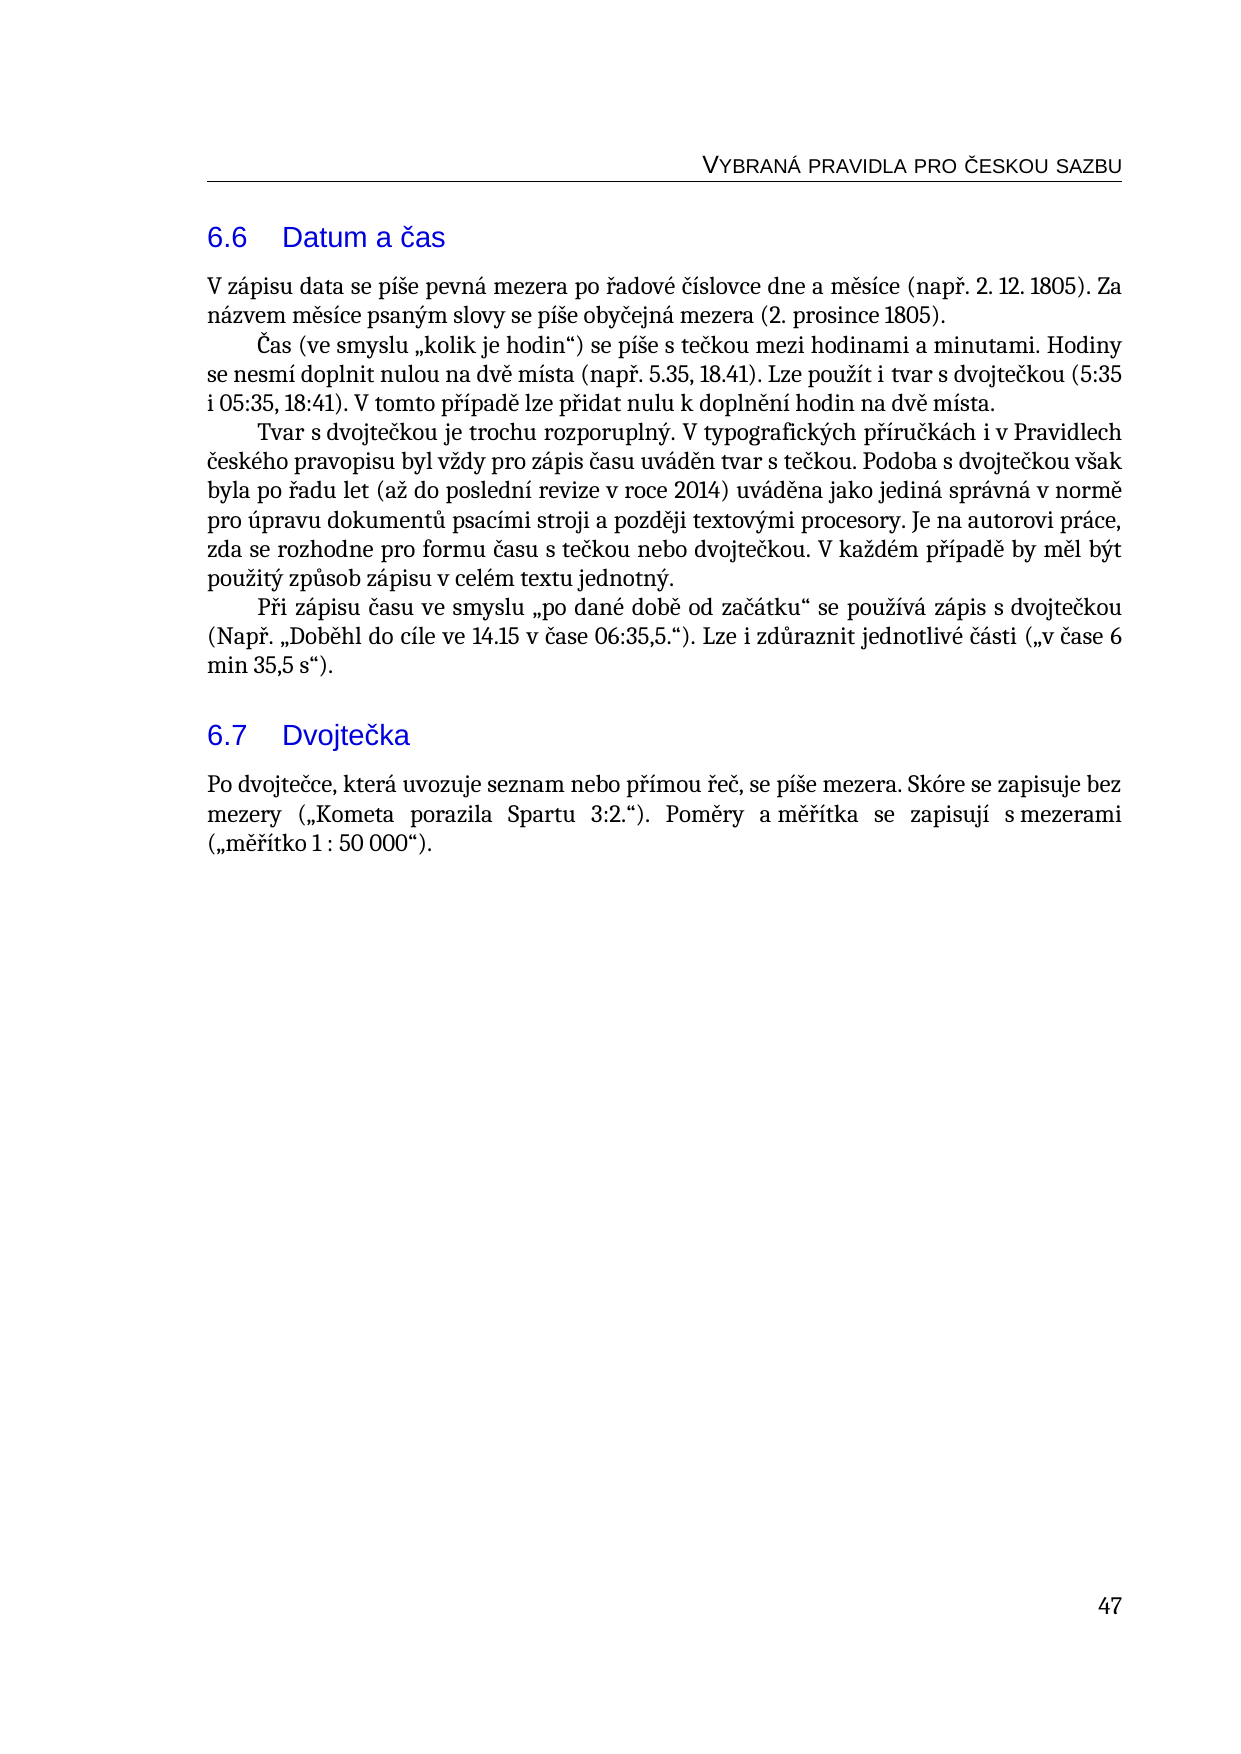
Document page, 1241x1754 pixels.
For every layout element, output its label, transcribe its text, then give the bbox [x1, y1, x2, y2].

text Tvar s dvojtečkou je trochu rozporuplný. V typografických příručkách i v Pravidlech českého pravopisu byl vždy pro zápis času uváděn tvar s tečkou. Podoba s dvojtečkou však byla po řadu let (až do poslední revize v roce 2014) uváděna jako jediná správná v normě pro úpravu dokumentů psacími stroji a později textovými procesory. Je na autorovi práce, zda se rozhodne pro formu času s tečkou nebo dvojtečkou. V každém případě by měl být použitý způsob zápisu v celém textu jednotný. [207, 418, 1122, 593]
text Po dvojtečce, která uvozuje seznam nebo přímou řeč, se píše mezera. Skóre se zapisuje bez mezery („Kometa porazila Spartu 3:2.“). Poměry a měřítka se zapisují s mezerami („měřítko 1 : 50 000“). [207, 770, 1122, 857]
text Čas (ve smyslu „kolik je hodin“) se píše s tečkou mezi hodinami a minutami. Hodiny se nesmí doplnit nulou na dvě místa (např. 5.35, 18.41). Lze použít i tvar s dvojtečkou (5:35 i 05:35, 18:41). V tomto případě lze přidat nulu k doplnění hodin na dvě místa. [207, 330, 1122, 418]
subtitle Datum a čas [207, 219, 1122, 253]
text Při zápisu času ve smyslu „po dané době od začátku“ se používá zápis s dvojtečkou (Např. „Doběhl do cíle ve 14.15 v čase 06:35,5.“). Lze i zdůraznit jednotlivé části („v čase 6 min 35,5 s“). [207, 593, 1122, 680]
text V zápisu data se píše pevná mezera po řadové číslovce dne a měsíce (např. 2. 12. 1805). Za názvem měsíce psaným slovy se píše obyčejná mezera (2. prosince 1805). [207, 272, 1122, 330]
subtitle Dvojtečka [207, 718, 1122, 751]
